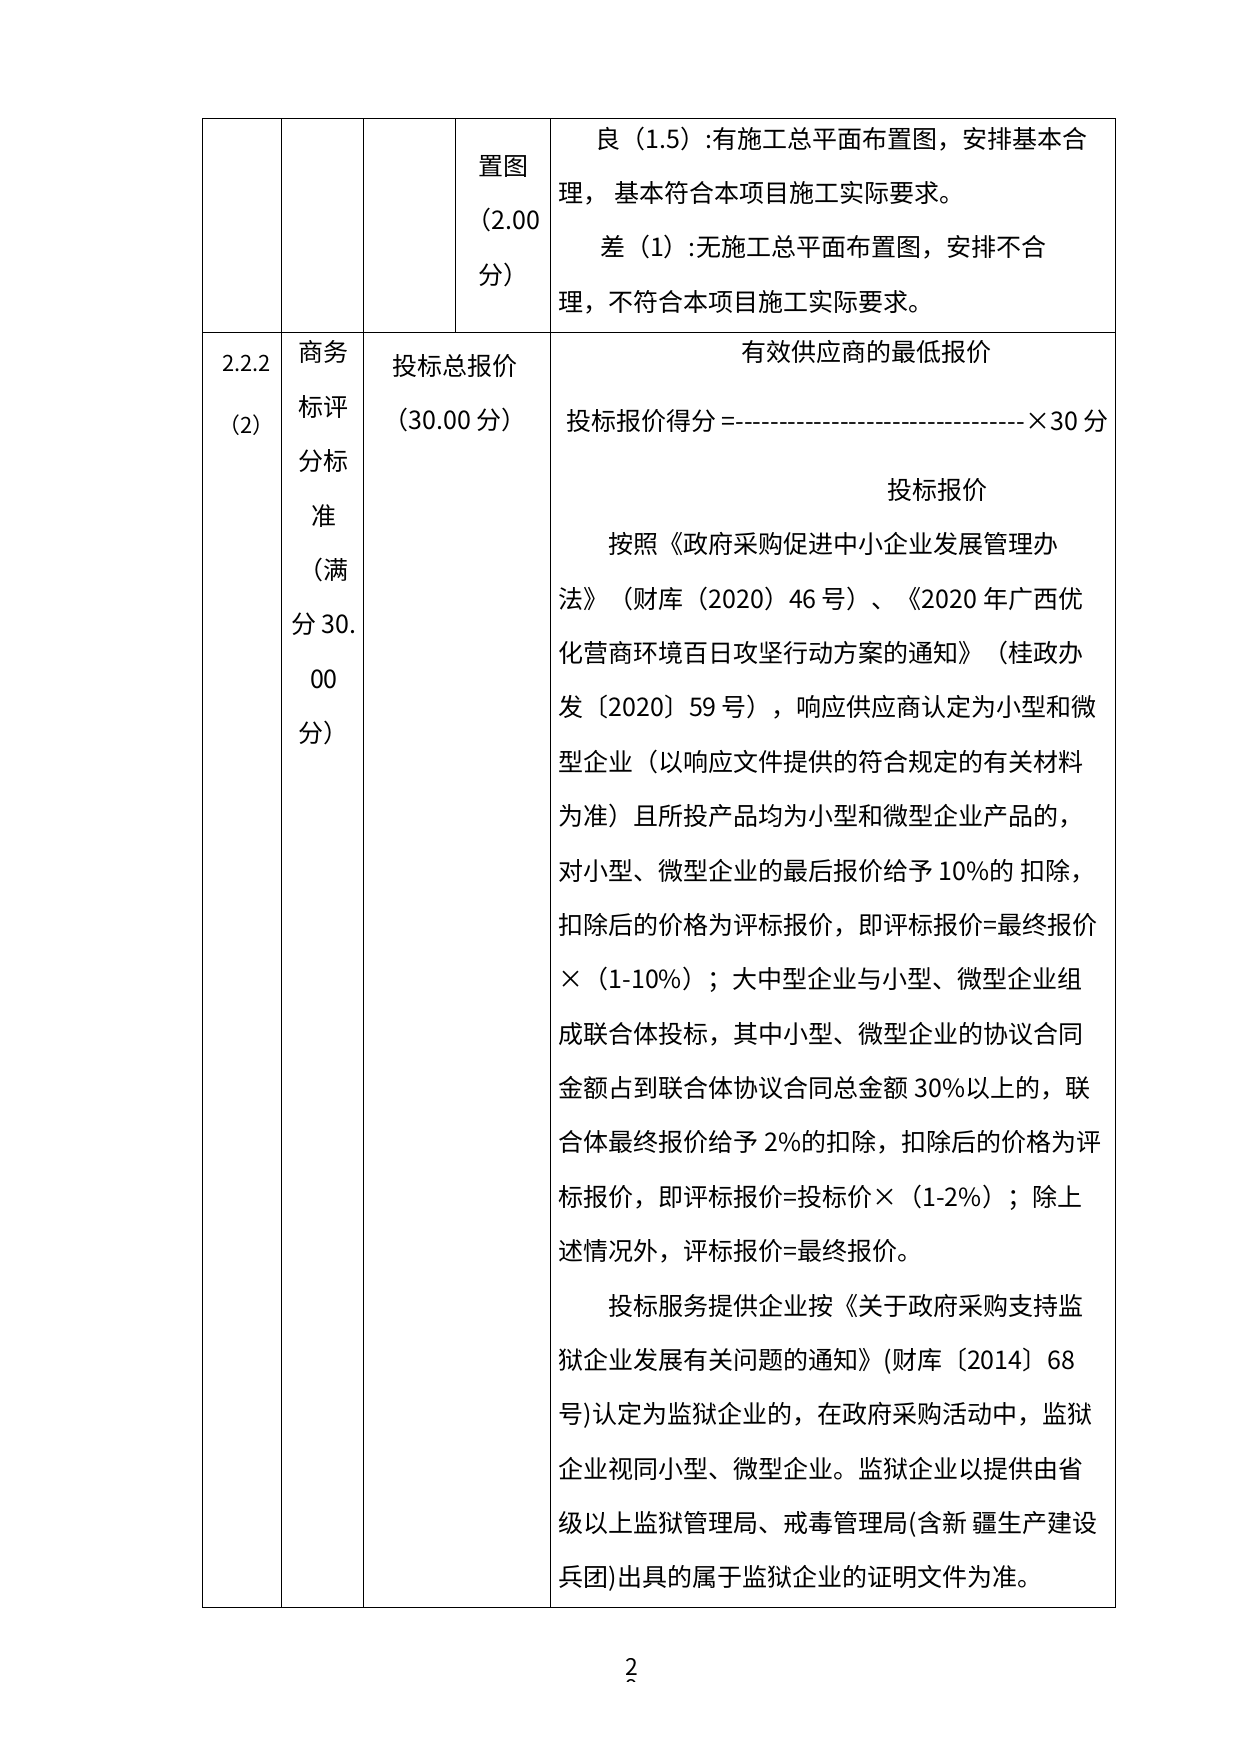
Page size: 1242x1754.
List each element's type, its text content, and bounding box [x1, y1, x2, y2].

table_cell 投标总报价 （30.00 分） [364, 333, 550, 1607]
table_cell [551, 333, 1115, 1607]
table_cell 施工总平面布置图 （2.00 分） [456, 119, 550, 332]
table_cell 2.2.2 （2） [203, 333, 281, 1607]
table_cell 商务标评分标准（满分30.00分） [282, 333, 363, 1607]
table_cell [551, 119, 1115, 332]
